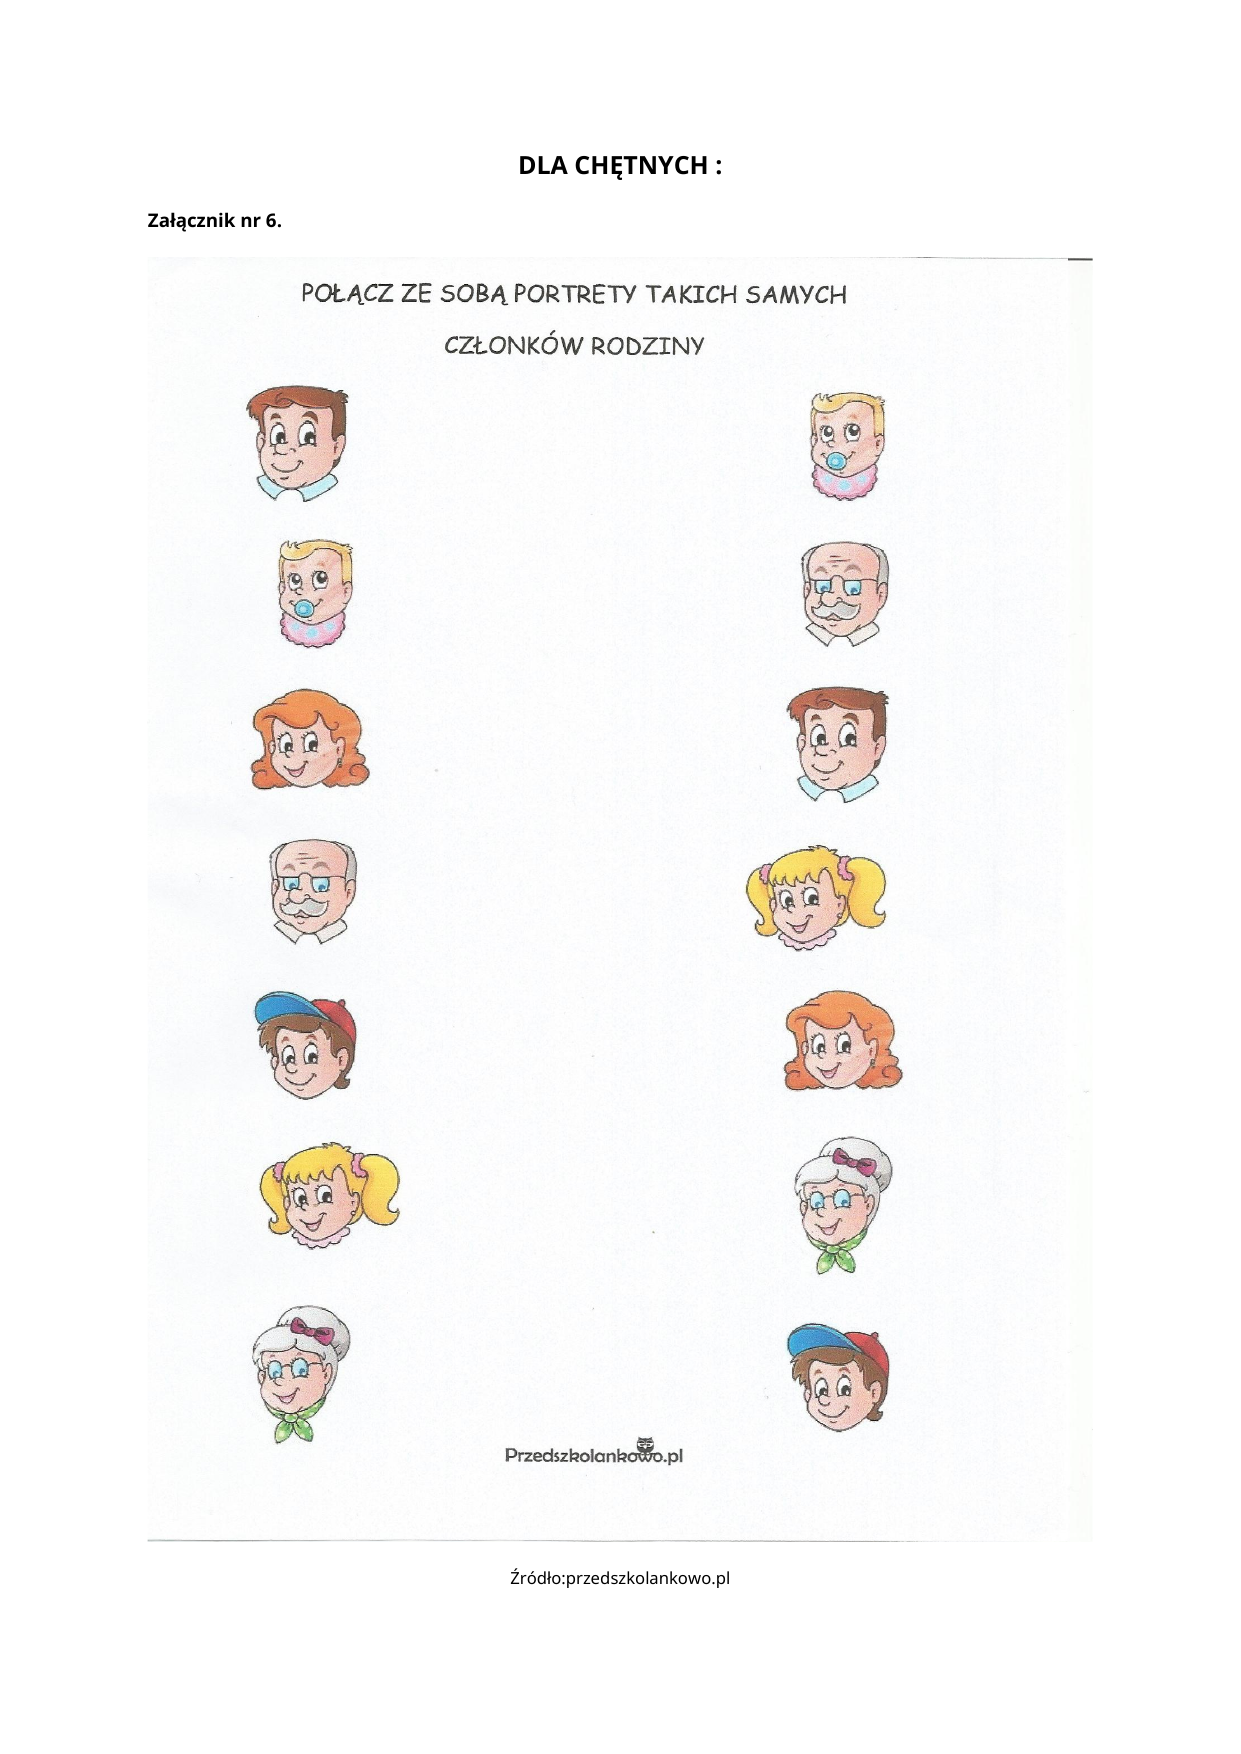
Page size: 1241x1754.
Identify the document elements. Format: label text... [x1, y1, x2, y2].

text Załącznik nr 6. [148, 208, 1093, 233]
text Źródło:przedszkolankowo.pl [148, 1566, 1093, 1589]
text DLA CHĘTNYCH : [148, 148, 1093, 182]
picture [147, 257, 1093, 1542]
